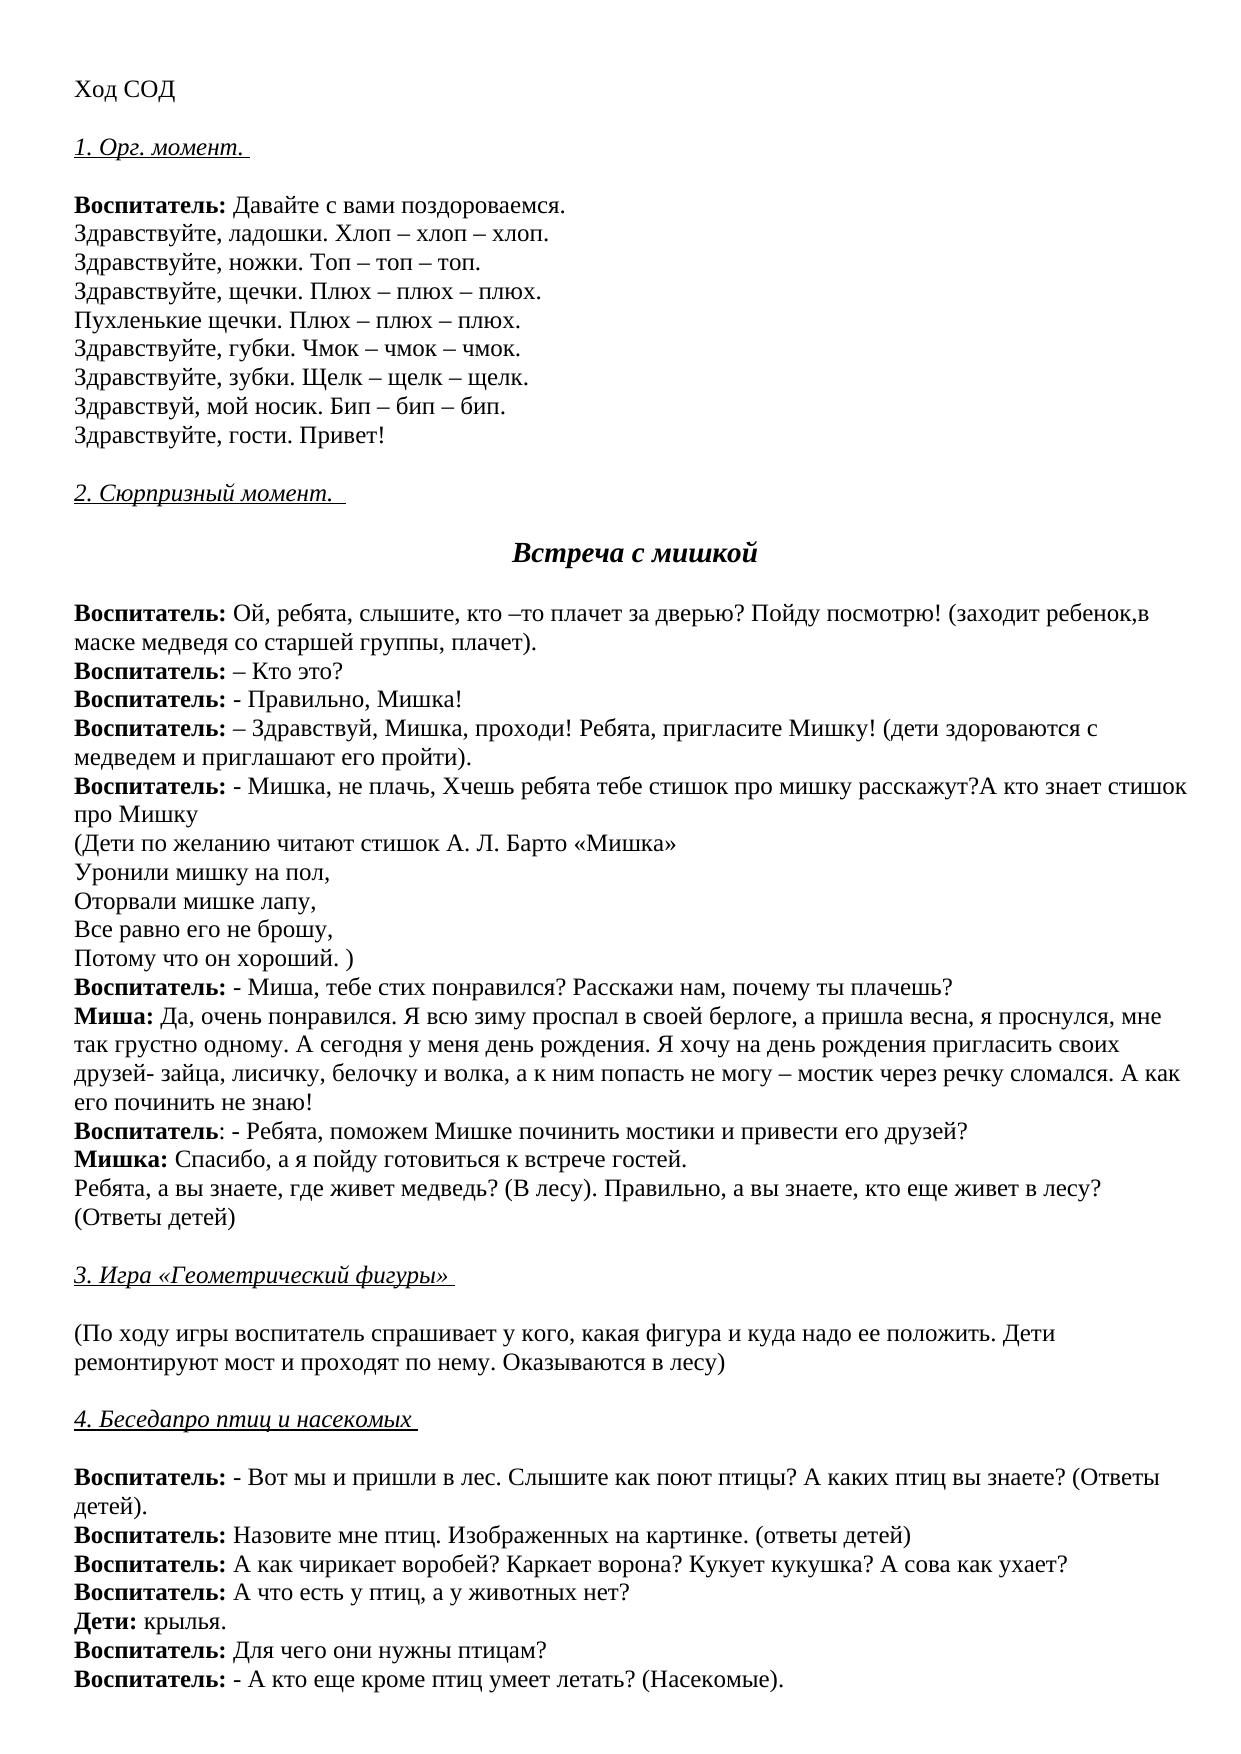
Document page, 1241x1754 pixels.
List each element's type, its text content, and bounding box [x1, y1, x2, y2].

text Воспитатель: - Мишка, не плачь, Хчешь ребята тебе стишок про мишку расскажут?А кто знает стишок про Мишку [74, 771, 1196, 828]
text Здравствуйте, зубки. Щелк – щелк – щелк. [74, 362, 1196, 391]
text Уронили мишку на пол, [74, 857, 1196, 886]
text Воспитатель: Ой, ребята, слышите, кто –то плачет за дверью? Пойду посмотрю! (заходит ребенок,в маске медведя со старшей группы, плачет). [74, 598, 1196, 656]
text 4. Беседапро птиц и насекомых [74, 1404, 1196, 1433]
text Здравствуйте, ножки. Топ – топ – топ. [74, 247, 1196, 276]
text Здравствуйте, гости. Привет! [74, 420, 1196, 448]
text Воспитатель: Давайте с вами поздороваемся. [74, 190, 1196, 218]
text Воспитатель: Назовите мне птиц. Изображенных на картинке. (ответы детей) [74, 1520, 1196, 1549]
text Ребята, а вы знаете, где живет медведь? (В лесу). Правильно, а вы знаете, кто еще живет в лесу? (Ответы детей) [74, 1173, 1196, 1231]
text Ход СОД [74, 74, 1196, 103]
text Все равно его не брошу, [74, 914, 1196, 943]
text Потому что он хороший. ) [74, 943, 1196, 972]
text Встреча с мишкой [74, 536, 1196, 569]
text Воспитатель: - Правильно, Мишка! [74, 684, 1196, 713]
text Мишка: Спасибо, а я пойду готовиться к встрече гостей. [74, 1144, 1196, 1173]
text 1. Орг. момент. [74, 132, 1196, 161]
text Воспитатель: - Миша, тебе стих понравился? Расскажи нам, почему ты плачешь? [74, 972, 1196, 1001]
text Миша: Да, очень понравился. Я всю зиму проспал в своей берлоге, а пришла весна, я проснулся, мне так грустно одному. А сегодня у меня день рождения. Я хочу на день рождения пригласить своих друзей- зайца, лисичку, белочку и волка, а к ним попасть не могу – мостик через речку сломался. А как его починить не знаю! [74, 1001, 1196, 1116]
text 2. Сюрпризный момент. [74, 478, 1196, 506]
text Воспитатель: - А кто еще кроме птиц умеет летать? (Насекомые). [74, 1664, 1196, 1692]
text Воспитатель: - Ребята, поможем Мишке починить мостики и привести его друзей? [74, 1116, 1196, 1144]
text (По ходу игры воспитатель спрашивает у кого, какая фигура и куда надо ее положить. Дети ремонтируют мост и проходят по нему. Оказываются в лесу) [74, 1318, 1196, 1375]
text Воспитатель: – Кто это? [74, 656, 1196, 684]
text Здравствуй, мой носик. Бип – бип – бип. [74, 391, 1196, 420]
text Оторвали мишке лапу, [74, 886, 1196, 914]
text Здравствуйте, щечки. Плюх – плюх – плюх. [74, 276, 1196, 305]
text Пухленькие щечки. Плюх – плюх – плюх. [74, 305, 1196, 333]
text Здравствуйте, ладошки. Хлоп – хлоп – хлоп. [74, 218, 1196, 247]
text Дети: крылья. [74, 1606, 1196, 1635]
text Воспитатель: – Здравствуй, Мишка, проходи! Ребята, пригласите Мишку! (дети здороваются с медведем и приглашают его пройти). [74, 713, 1196, 771]
text Воспитатель: А как чирикает воробей? Каркает ворона? Кукует кукушка? А сова как ухает? [74, 1549, 1196, 1577]
text Воспитатель: - Вот мы и пришли в лес. Слышите как поют птицы? А каких птиц вы знаете? (Ответы детей). [74, 1462, 1196, 1520]
text 3. Игра «Геометрический фигуры» [74, 1260, 1196, 1289]
text (Дети по желанию читают стишок А. Л. Барто «Мишка» [74, 828, 1196, 857]
text Воспитатель: А что есть у птиц, а у животных нет? [74, 1577, 1196, 1606]
text Здравствуйте, губки. Чмок – чмок – чмок. [74, 333, 1196, 362]
text Воспитатель: Для чего они нужны птицам? [74, 1635, 1196, 1664]
